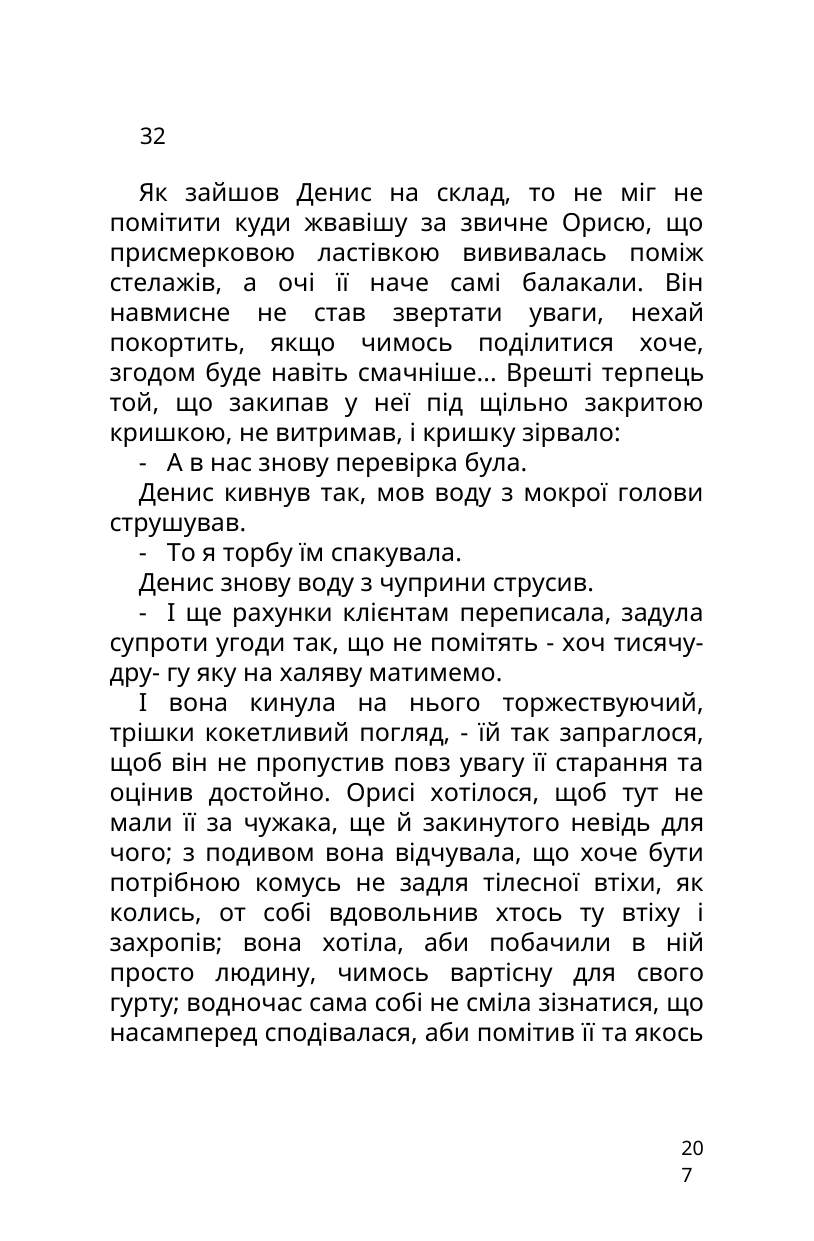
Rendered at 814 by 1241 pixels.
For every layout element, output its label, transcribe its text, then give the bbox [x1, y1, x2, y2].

list А в нас знову перевірка була. [109, 447, 750, 477]
text Денис кивнув так, мов воду з мокрої голови струшував. [109, 477, 704, 537]
text Денис знову воду з чуприни струсив. [109, 567, 750, 597]
list То я торбу їм спакувала. [109, 537, 750, 567]
list І ще рахунки клієнтам переписала, задула супроти угоди так, що не помітять - хоч тисячу-дру- гу яку на халяву матимемо. [109, 597, 704, 687]
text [109, 687, 704, 1047]
text Як зайшов Денис на склад, то не міг не помітити куди жвавішу за звичне Орисю, що присмерковою ластівкою вививалась поміж стелажів, а очі її наче самі балакали. Він навмисне не став звертати уваги, нехай покортить, якщо чимось поділитися хоче, згодом буде навіть смачніше... Врешті терпець той, що закипав у неї під щільно закритою кришкою, не витримав, і кришку зірвало: [109, 177, 704, 447]
